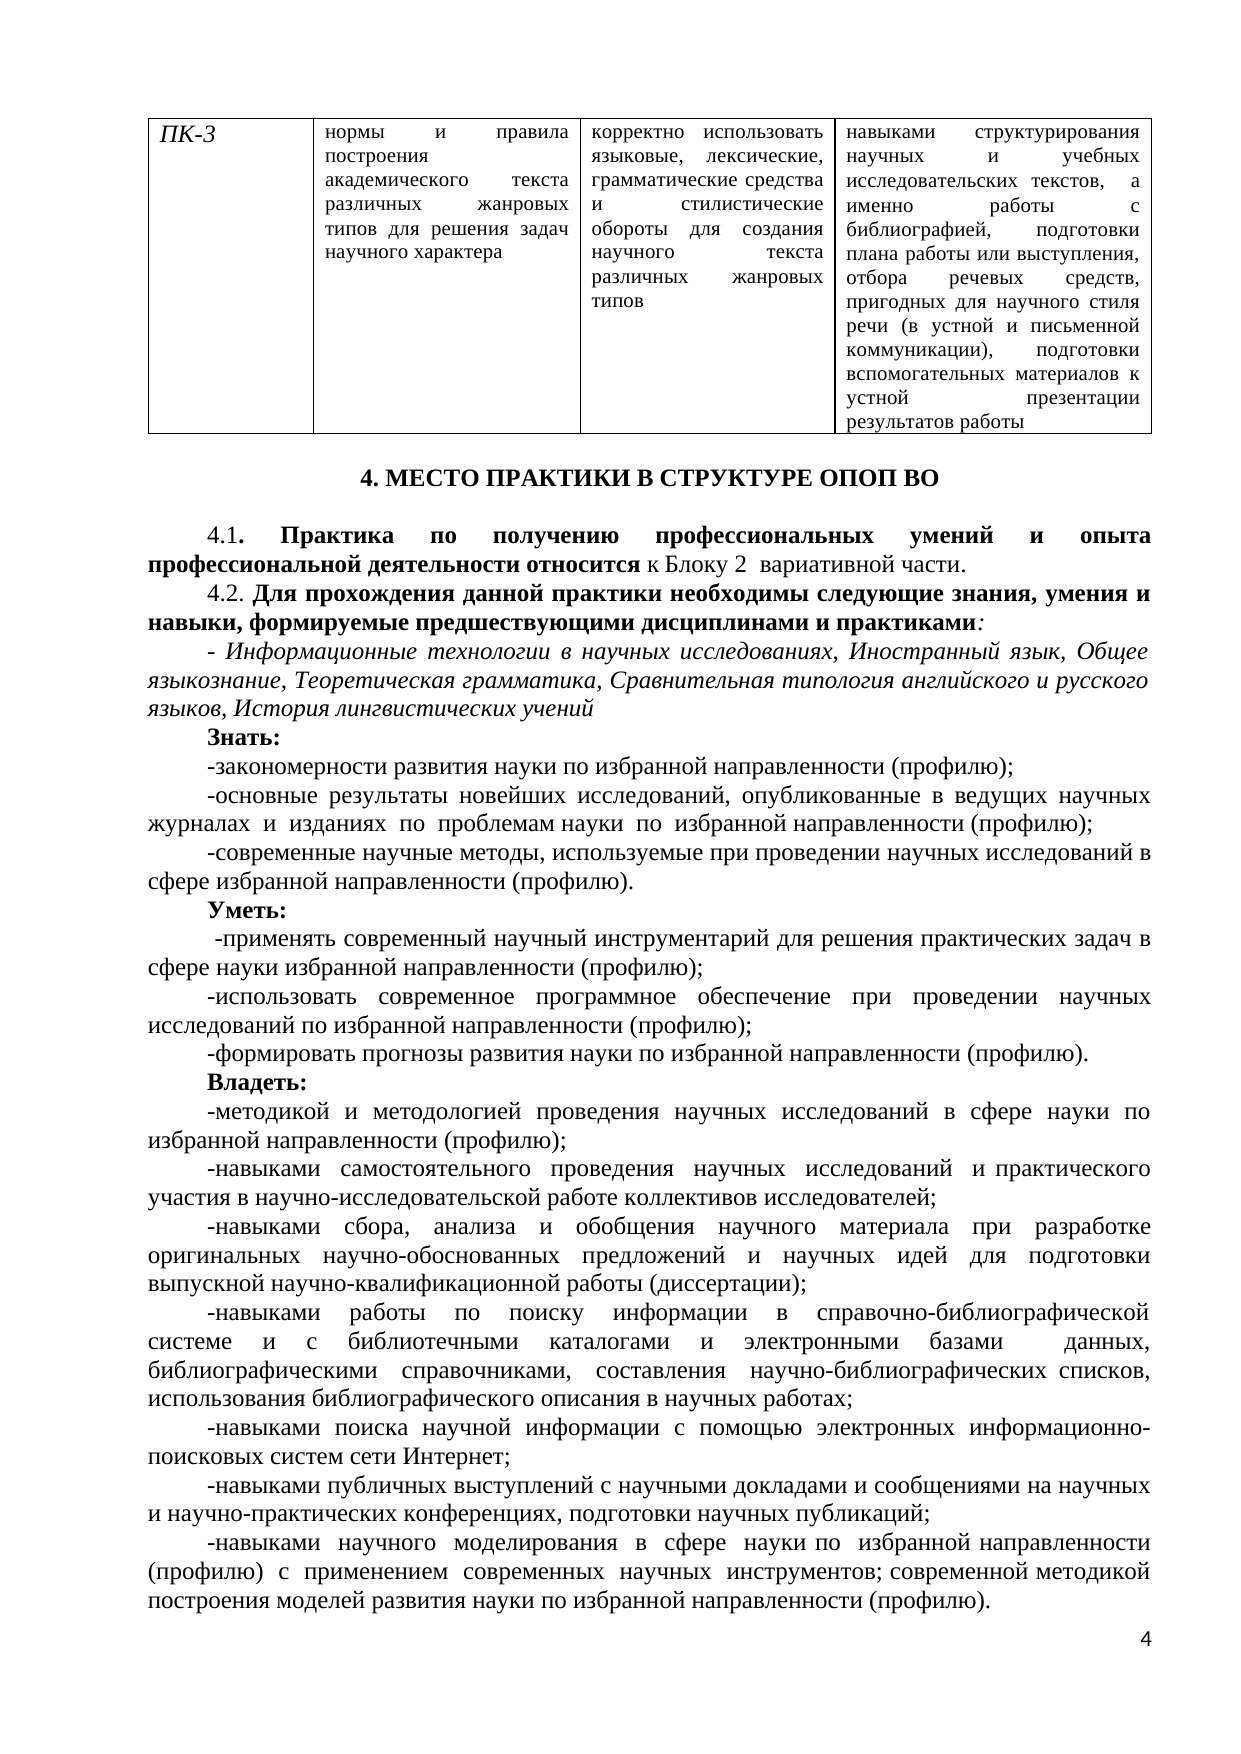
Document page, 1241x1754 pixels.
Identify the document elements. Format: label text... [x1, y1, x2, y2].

text Знать: [148, 722, 1152, 751]
text -навыками научного моделирования в сфере науки по избранной направленности (профилю) с применением современных научных инструментов; современной методикой построения моделей развития науки по избранной направленности (профилю). [148, 1527, 1152, 1613]
text -основные результаты новейших исследований, опубликованные в ведущих научных журналах и изданиях по проблемам науки по избранной направленности (профилю); [148, 780, 1152, 837]
text -закономерности развития науки по избранной направленности (профилю); [148, 751, 1152, 780]
table_cell ПК-3 [149, 119, 313, 433]
text 4.1. Практика по получению профессиональных умений и опыта профессиональной деятельности относится к Блоку 2 вариативной части. [148, 521, 1152, 578]
text Владеть: [148, 1067, 1152, 1096]
text -формировать прогнозы развития науки по избранной направленности (профилю). [148, 1038, 1152, 1067]
text Уметь: [148, 895, 1152, 923]
text 4.2. Для прохождения данной практики необходимы следующие знания, умения и навыки, формируемые предшествующими дисциплинами и практиками: [148, 578, 1152, 636]
text -методикой и методологией проведения научных исследований в сфере науки по избранной направленности (профилю); [148, 1096, 1152, 1153]
text -применять современный научный инструментарий для решения практических задач в сфере науки избранной направленности (профилю); [148, 923, 1152, 981]
text -навыками самостоятельного проведения научных исследований и практического участия в научно-исследовательской работе коллективов исследователей; [148, 1153, 1152, 1211]
table_cell нормы и правила построения академического текста различных жанровых типов для решения задач научного характера [314, 119, 580, 433]
text -использовать современное программное обеспечение при проведении научных исследований по избранной направленности (профилю); [148, 981, 1152, 1038]
text -навыками работы по поиску информации в справочно-библиографической системе и с библиотечными каталогами и электронными базами данных, библиографическими справочниками, составления научно-библиографических списков, использования библиографического описания в научных работах; [148, 1297, 1152, 1412]
table_cell навыками структурирования научных и учебных исследовательских текстов, а именно работы с библиографией, подготовки плана работы или выступления, отбора речевых средств, пригодных для научного стиля речи (в устной и письменной коммуникации), подготовки вспомогательных материалов к устной презентации результатов работы [836, 119, 1151, 433]
text -навыками публичных выступлений с научными докладами и сообщениями на научных и научно-практических конференциях, подготовки научных публикаций; [148, 1470, 1152, 1527]
text -современные научные методы, используемые при проведении научных исследований в сфере избранной направленности (профилю). [148, 837, 1152, 895]
table_cell корректно использовать языковые, лексические, грамматические средства и стилистические обороты для создания научного текста различных жанровых типов [581, 119, 834, 433]
text 4. МЕСТО ПРАКТИКИ В СТРУКТУРЕ ОПОП ВО [148, 463, 1152, 492]
text -навыками поиска научной информации с помощью электронных информационно-поисковых систем сети Интернет; [148, 1412, 1152, 1470]
text -навыками сбора, анализа и обобщения научного материала при разработке оригинальных научно-обоснованных предложений и научных идей для подготовки выпускной научно-квалификационной работы (диссертации); [148, 1211, 1152, 1297]
text - Информационные технологии в научных исследованиях, Иностранный язык, Общее языкознание, Теоретическая грамматика, Сравнительная типология английского и русского языков, История лингвистических учений [148, 636, 1152, 722]
